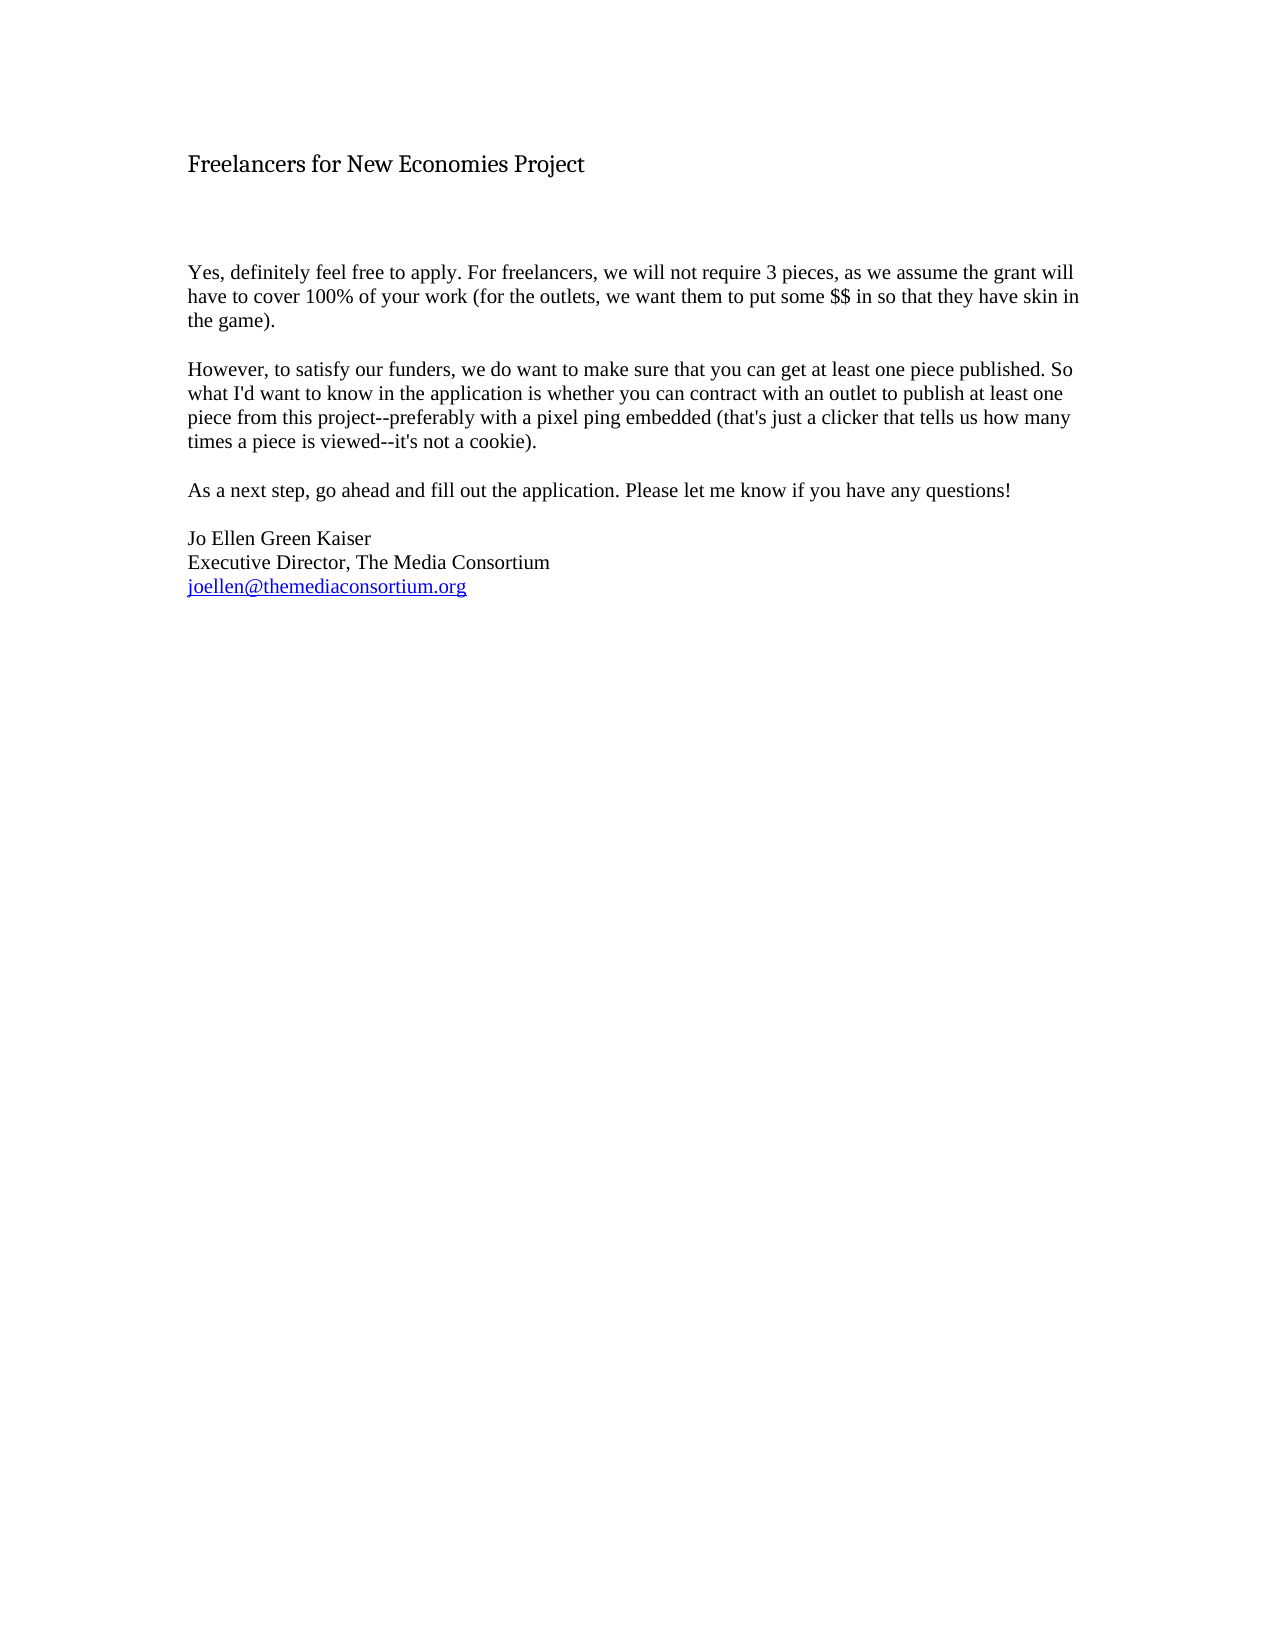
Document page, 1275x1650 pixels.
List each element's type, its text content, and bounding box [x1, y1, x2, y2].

text Jo Ellen Green Kaiser [187, 526, 1087, 550]
text joellen@themediaconsortium.org [187, 574, 1087, 598]
text Yes, definitely feel free to apply. For freelancers, we will not require 3 pieces, as we assume the grant will have to cover 100% of your work (for the outlets, we want them to put some $$ in so that they have skin in the game). However, to satisfy our funders, we do want to make sure that you can get at least one piece published. So what I'd want to know in the application is whether you can contract with an outlet to publish at least one piece from this project--preferably with a pixel ping embedded (that's just a clicker that tells us how many times a piece is viewed--it's not a cookie). [187, 260, 1087, 453]
text As a next step, go ahead and fill out the application. Please let me know if you have any questions! [187, 478, 1087, 502]
text Executive Director, The Media Consortium [187, 550, 1087, 574]
text Freelancers for New Economies Project [187, 150, 1087, 179]
